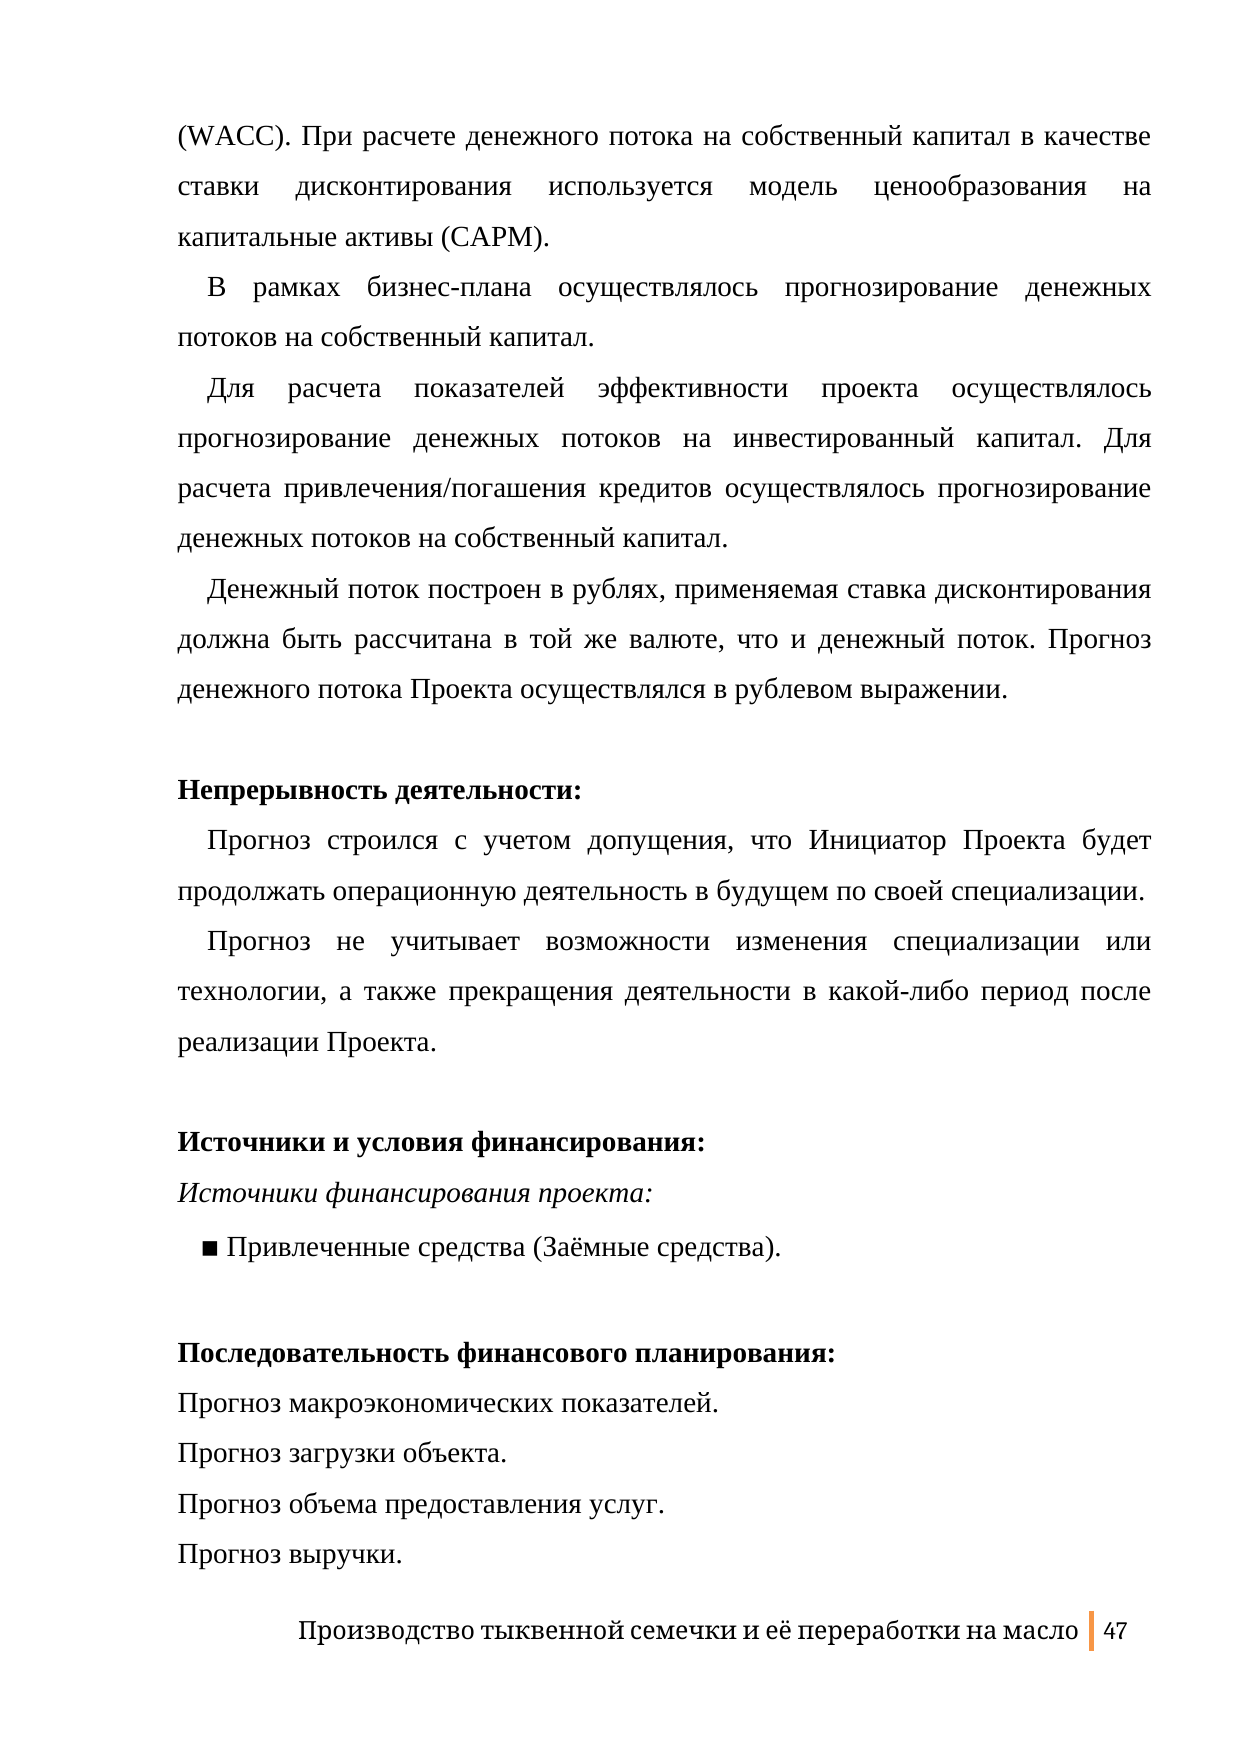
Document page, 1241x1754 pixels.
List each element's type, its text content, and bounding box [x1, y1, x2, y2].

text Прогноз загрузки объекта. [177, 1435, 1152, 1469]
text Непрерывность деятельности: [177, 772, 1152, 806]
text В рамках бизнес-плана осуществлялось прогнозирование денежных потоков на собственный капитал. [177, 269, 1152, 353]
text Прогноз не учитывает возможности изменения специализации или технологии, а также прекращения деятельности в какой-либо период после реализации Проекта. [177, 923, 1152, 1057]
text Для расчета показателей эффективности проекта осуществлялось прогнозирование денежных потоков на инвестированный капитал. Для расчета привлечения/погашения кредитов осуществлялось прогнозирование денежных потоков на собственный капитал. [177, 370, 1152, 554]
list Привлеченные средства (Заёмные средства). [200, 1225, 1152, 1265]
text Денежный поток построен в рублях, применяемая ставка дисконтирования должна быть рассчитана в той же валюте, что и денежный поток. Прогноз денежного потока Проекта осуществлялся в рублевом выражении. [177, 571, 1152, 705]
text Прогноз макроэкономических показателей. [177, 1385, 1152, 1419]
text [177, 118, 1152, 252]
text Прогноз строился с учетом допущения, что Инициатор Проекта будет продолжать операционную деятельность в будущем по своей специализации. [177, 822, 1152, 906]
text Прогноз выручки. [177, 1536, 1152, 1569]
text Прогноз объема предоставления услуг. [177, 1486, 1152, 1519]
text Последовательность финансового планирования: [177, 1335, 1152, 1368]
text Источники финансирования проекта: [177, 1175, 1152, 1208]
text Источники и условия финансирования: [177, 1124, 1152, 1158]
